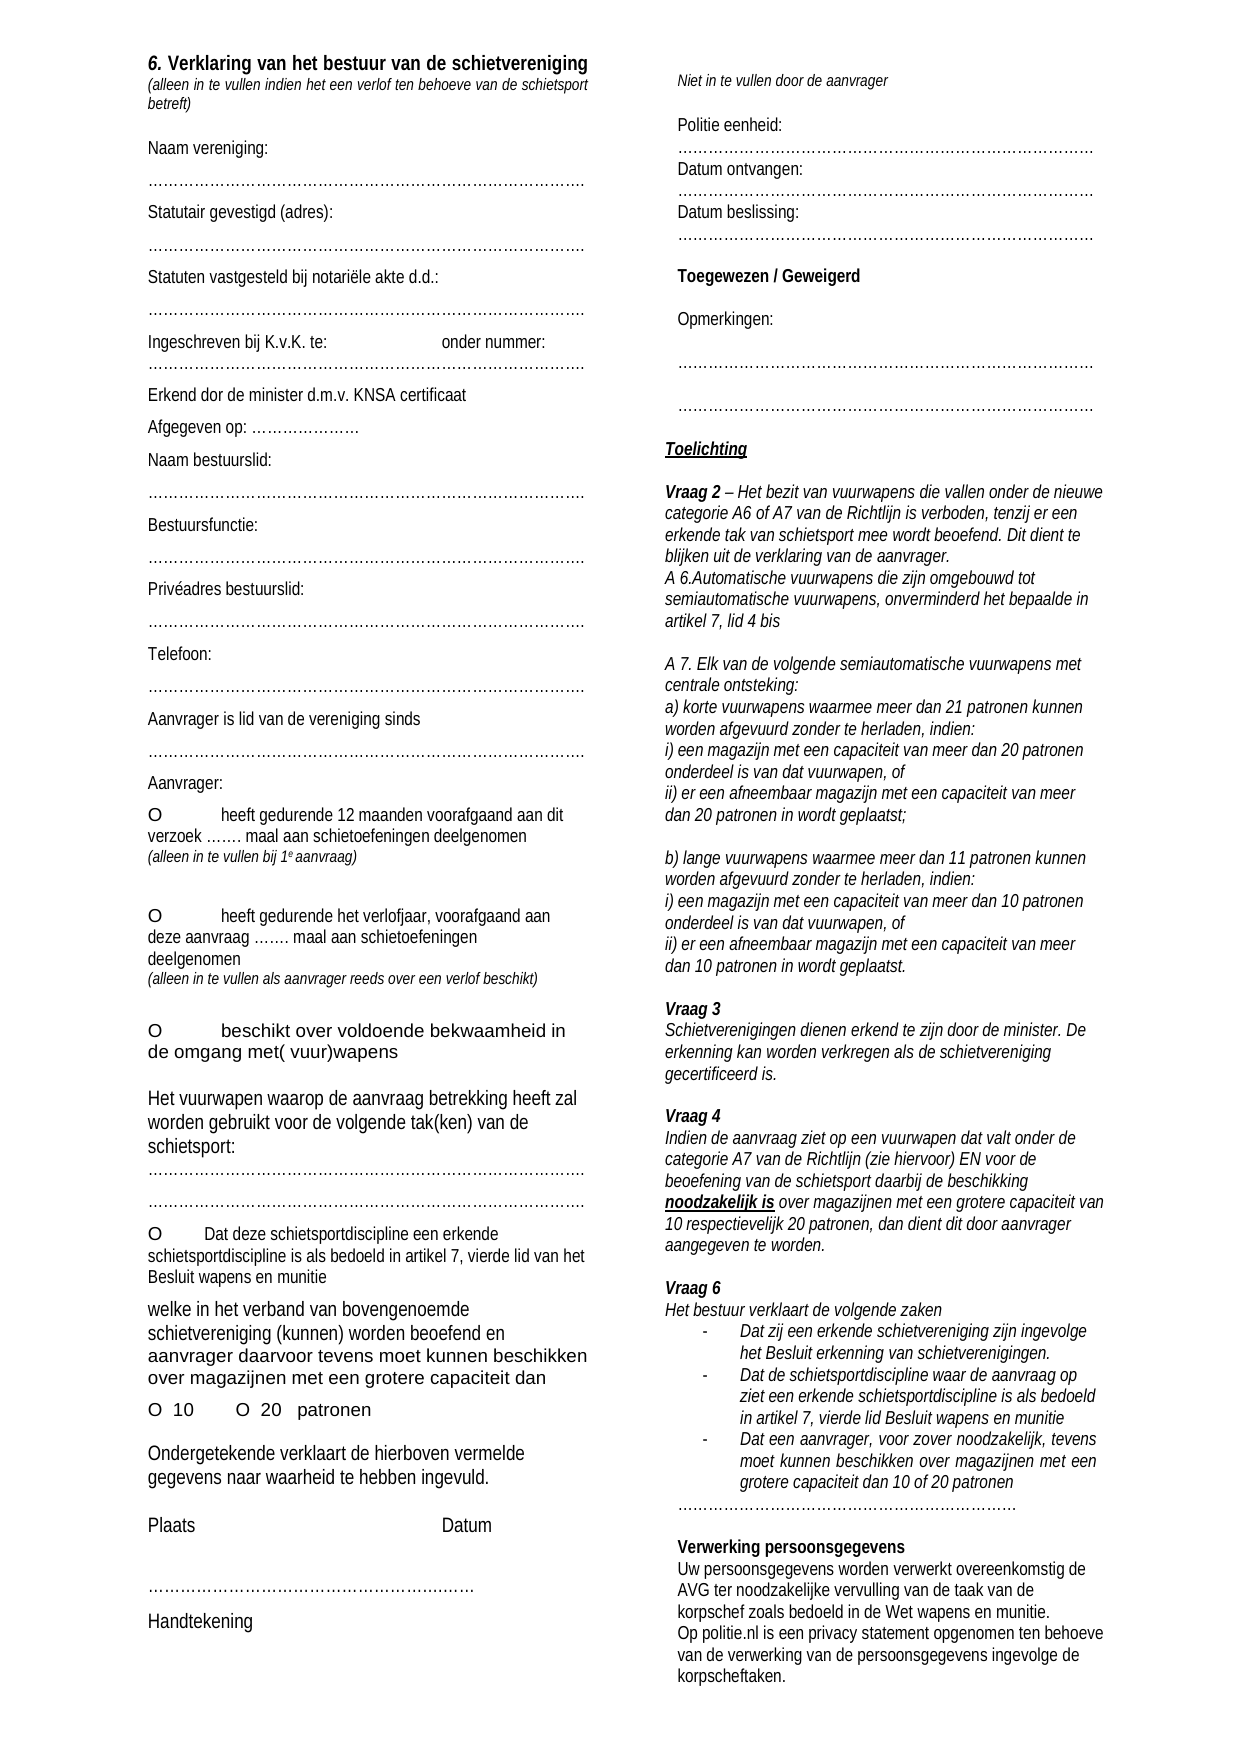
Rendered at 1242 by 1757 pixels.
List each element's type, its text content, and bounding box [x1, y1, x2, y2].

text (alleen in te vullen als aanvrager reeds over een verlof beschikt) [148, 969, 587, 988]
text …………………………………………………………………………. Aanvrager is lid van de vereniging sinds [148, 675, 587, 729]
text Toegewezen / Geweigerd [677, 265, 1117, 287]
text Ondergetekende verklaart de hierboven vermelde gegevens naar waarheid te hebben ingevuld. [148, 1442, 529, 1489]
text Afgegeven op: ………………… Naam bestuurslid: [148, 416, 364, 471]
text ii) er een afneembaar magazijn met een capaciteit van meer dan 20 patronen in wordt geplaatst; [665, 782, 1081, 825]
text …………………………………………………………………………. [148, 1190, 589, 1212]
text Verwerking persoonsgegevens [677, 1536, 1117, 1557]
text ……………………………………………………………………… [677, 222, 1117, 244]
text …………………………………………………………………………. [148, 611, 589, 632]
text Bestuursfunctie: [148, 513, 587, 535]
text Plaats Datum [148, 1513, 587, 1537]
text Ingeschreven bij K.v.K. te: onder nummer: [148, 331, 587, 352]
text A 6.Automatische vuurwapens die zijn omgebouwd tot semiautomatische vuurwapens, onverminderd het bepaalde in artikel 7, lid 4 bis [665, 567, 1094, 632]
text O beschikt over voldoende bekwaamheid in de omgang met( vuur)wapens [148, 1020, 568, 1063]
text - Dat de schietsportdiscipline waar de aanvraag op ziet een erkende schietsportdiscipline is als bedoeld in artikel 7, vierde lid Besluit wapens en munitie [702, 1363, 1100, 1428]
text Toelichting [665, 438, 1117, 459]
text O heeft gedurende 12 maanden voorafgaand aan dit verzoek ……. maal aan schietoefeningen deelgenomen (alleen in te vullen bij 1e aanvraag) [148, 804, 567, 866]
text ……………………………………………………………………… [677, 394, 1117, 416]
text welke in het verband van bovengenoemde schietvereniging (kunnen) worden beoefend en aanvrager daarvoor tevens moet kunnen beschikken over magazijnen met een grotere capaciteit dan [148, 1297, 590, 1388]
text ………………………………………………………… [677, 1493, 1117, 1514]
text - Dat zij een erkende schietvereniging zijn ingevolge het Besluit erkenning van schietverenigingen. [702, 1320, 1092, 1363]
text …………………………………………………………………………. Statuten vastgesteld bij notariële akte d.d.: [148, 233, 587, 288]
text Uw persoonsgegevens worden verwerkt overeenkomstig de AVG ter noodzakelijke vervulling van de taak van de korpschef zoals bedoeld in de Wet wapens en munitie. [677, 1557, 1091, 1622]
text …………………………………………………………………………. [148, 740, 589, 761]
text ……………………………………………………………………… [677, 351, 1117, 373]
text …………………………………………………………………………. [148, 1158, 589, 1180]
text Het vuurwapen waarop de aanvraag betrekking heeft zal worden gebruikt voor de volgende tak(ken) van de schietsport: [148, 1086, 582, 1158]
text a) korte vuurwapens waarmee meer dan 21 patronen kunnen worden afgevuurd zonder te herladen, indien: [665, 696, 1088, 739]
text O 10 O 20 patronen [148, 1398, 587, 1420]
text …………………………………………………………………………. [148, 298, 589, 319]
text 10 respectievelijk 20 patronen, dan dient dit door aanvrager aangegeven te worden. [665, 1213, 1076, 1256]
text Opmerkingen: [677, 308, 1117, 330]
text Naam vereniging: [148, 137, 587, 159]
text 6. Verklaring van het bestuur van de schietvereniging (alleen in te vullen indien het een verlof ten behoeve van de schietsport betreft) [148, 50, 588, 113]
text Vraag 6 [665, 1277, 1117, 1299]
text Aanvrager: [148, 772, 587, 794]
text O heeft gedurende het verlofjaar, voorafgaand aan deze aanvraag ……. maal aan schietoefeningen deelgenomen [148, 905, 554, 969]
text Niet in te vullen door de aanvrager [677, 71, 1117, 90]
text ii) er een afneembaar magazijn met een capaciteit van meer dan 10 patronen in wordt geplaatst. [665, 933, 1081, 976]
text …………………………………………………………………………. [148, 481, 589, 503]
text ……………………………………………………………………… Datum ontvangen: [677, 136, 1098, 179]
text b) lange vuurwapens waarmee meer dan 11 patronen kunnen worden afgevuurd zonder te herladen, indien: [665, 847, 1091, 890]
text Telefoon: [148, 643, 587, 664]
text ……………………………………………………………………… Datum beslissing: [677, 179, 1098, 222]
text …………………………………………………………………………. Privéadres bestuurslid: [148, 546, 587, 600]
text Schietverenigingen dienen erkend te zijn door de minister. De erkenning kan worden verkregen als de schietvereniging gecertificeerd is. [665, 1019, 1091, 1084]
text ……………………………………………….…… Handtekening [148, 1573, 482, 1633]
text - Dat een aanvrager, voor zover noodzakelijk, tevens moet kunnen beschikken over magazijnen met een grotere capaciteit dan 10 of 20 patronen [702, 1428, 1097, 1493]
text A 7. Elk van de volgende semiautomatische vuurwapens met centrale ontsteking: [665, 653, 1086, 696]
text …………………………………………………………………………. Statutair gevestigd (adres): [148, 169, 587, 223]
text Op politie.nl is een privacy statement opgenomen ten behoeve van de verwerking van de persoonsgegevens ingevolge de korpscheftaken. [677, 1622, 1109, 1687]
text i) een magazijn met een capaciteit van meer dan 10 patronen onderdeel is van dat vuurwapen, of [665, 890, 1089, 933]
text Vraag 3 [665, 998, 1117, 1019]
text Indien de aanvraag ziet op een vuurwapen dat valt onder de categorie A7 van de Richtlijn (zie hiervoor) EN voor de beoefening van de schietsport daarbij de beschikking noodzakelijk is over magazijnen met een grotere capaciteit van [665, 1127, 1109, 1213]
text Het bestuur verklaart de volgende zaken [665, 1299, 1117, 1320]
text Politie eenheid: [677, 114, 1117, 136]
text …………………………………………………………………………. Erkend dor de minister d.m.v. KNSA certificaat [148, 352, 587, 406]
text i) een magazijn met een capaciteit van meer dan 20 patronen onderdeel is van dat vuurwapen, of [665, 739, 1089, 782]
text Vraag 4 [665, 1105, 1117, 1127]
text Vraag 2 – Het bezit van vuurwapens die vallen onder de nieuwe categorie A6 of A7 van de Richtlijn is verboden, tenzij er een erkende tak van schietsport mee wordt beoefend. Dit dient te blijken uit de verklaring van de aanvrager. [665, 481, 1108, 567]
text O Dat deze schietsportdiscipline een erkende schietsportdiscipline is als bedoeld in artikel 7, vierde lid van het Besluit wapens en munitie [148, 1223, 588, 1288]
